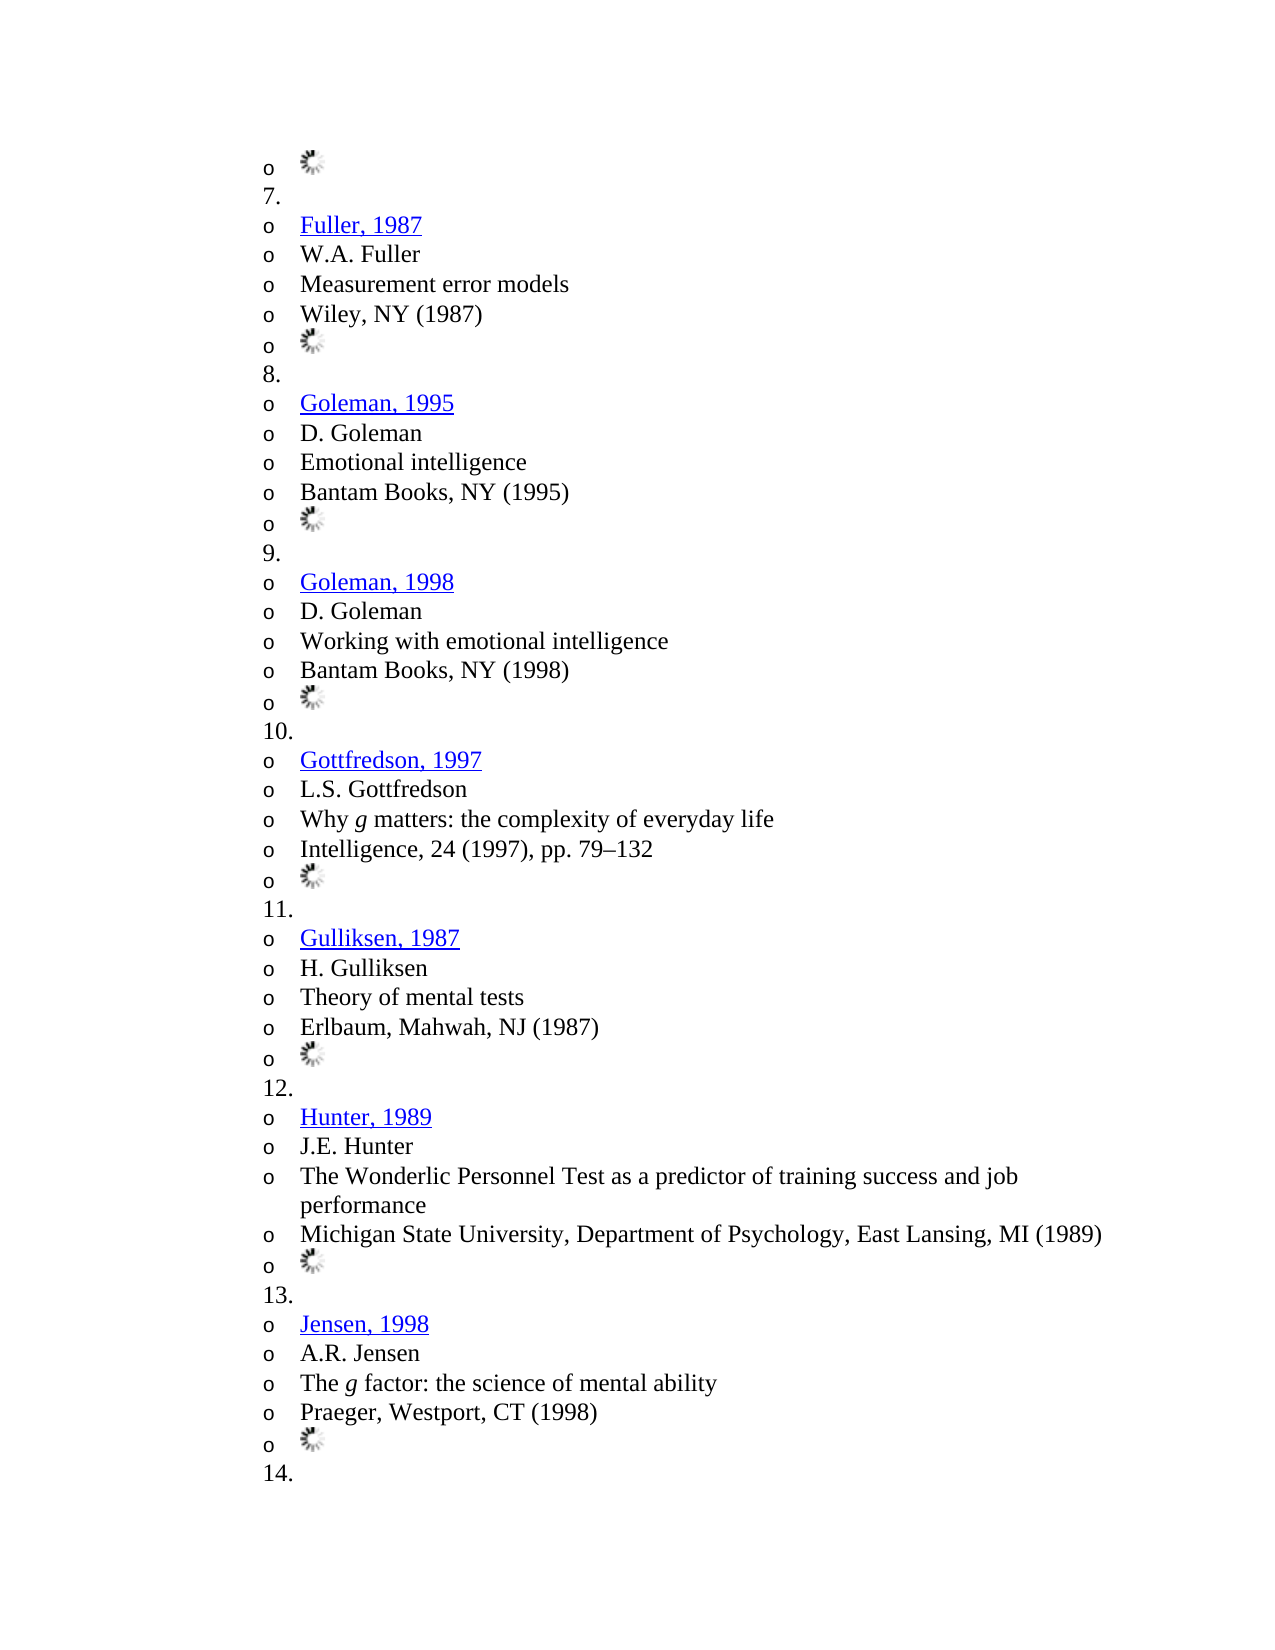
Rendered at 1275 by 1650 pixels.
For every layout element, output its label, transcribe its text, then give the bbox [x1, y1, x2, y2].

list W.A. Fuller [262, 239, 1125, 269]
list Fuller, 1987 [262, 210, 1125, 239]
list A.R. Jensen [262, 1338, 1125, 1368]
picture [300, 506, 325, 532]
picture [300, 685, 325, 710]
list Gottfredson, 1997 [262, 745, 1125, 774]
list D. Goleman [262, 596, 1125, 626]
list The g factor: the science of mental ability [262, 1368, 1125, 1397]
list Working with emotional intelligence [262, 626, 1125, 655]
list L.S. Gottfredson [262, 774, 1125, 804]
picture [300, 863, 325, 889]
list Wiley, NY (1987) [262, 299, 1125, 328]
list J.E. Hunter [262, 1131, 1125, 1161]
list Emotional intelligence [262, 447, 1125, 477]
picture [300, 328, 325, 354]
picture [300, 1041, 325, 1067]
picture [300, 1248, 325, 1274]
list Goleman, 1998 [262, 567, 1125, 596]
picture [300, 150, 325, 175]
list D. Goleman [262, 418, 1125, 447]
list The Wonderlic Personnel Test as a predictor of training success and job performance [262, 1161, 1125, 1219]
list Erlbaum, Mahwah, NJ (1987) [262, 1012, 1125, 1042]
list Michigan State University, Department of Psychology, East Lansing, MI (1989) [262, 1219, 1125, 1249]
list Jensen, 1998 [262, 1309, 1125, 1338]
list Why g matters: the complexity of everyday life [262, 804, 1125, 834]
list Bantam Books, NY (1998) [262, 655, 1125, 685]
list H. Gulliksen [262, 953, 1125, 982]
picture [300, 1427, 325, 1452]
list Praeger, Westport, CT (1998) [262, 1397, 1125, 1427]
list Gulliksen, 1987 [262, 923, 1125, 953]
list Theory of mental tests [262, 982, 1125, 1012]
list Goleman, 1995 [262, 388, 1125, 418]
list Measurement error models [262, 269, 1125, 299]
list Hunter, 1989 [262, 1102, 1125, 1131]
list Bantam Books, NY (1995) [262, 477, 1125, 507]
list Intelligence, 24 (1997), pp. 79–132 [262, 834, 1125, 863]
